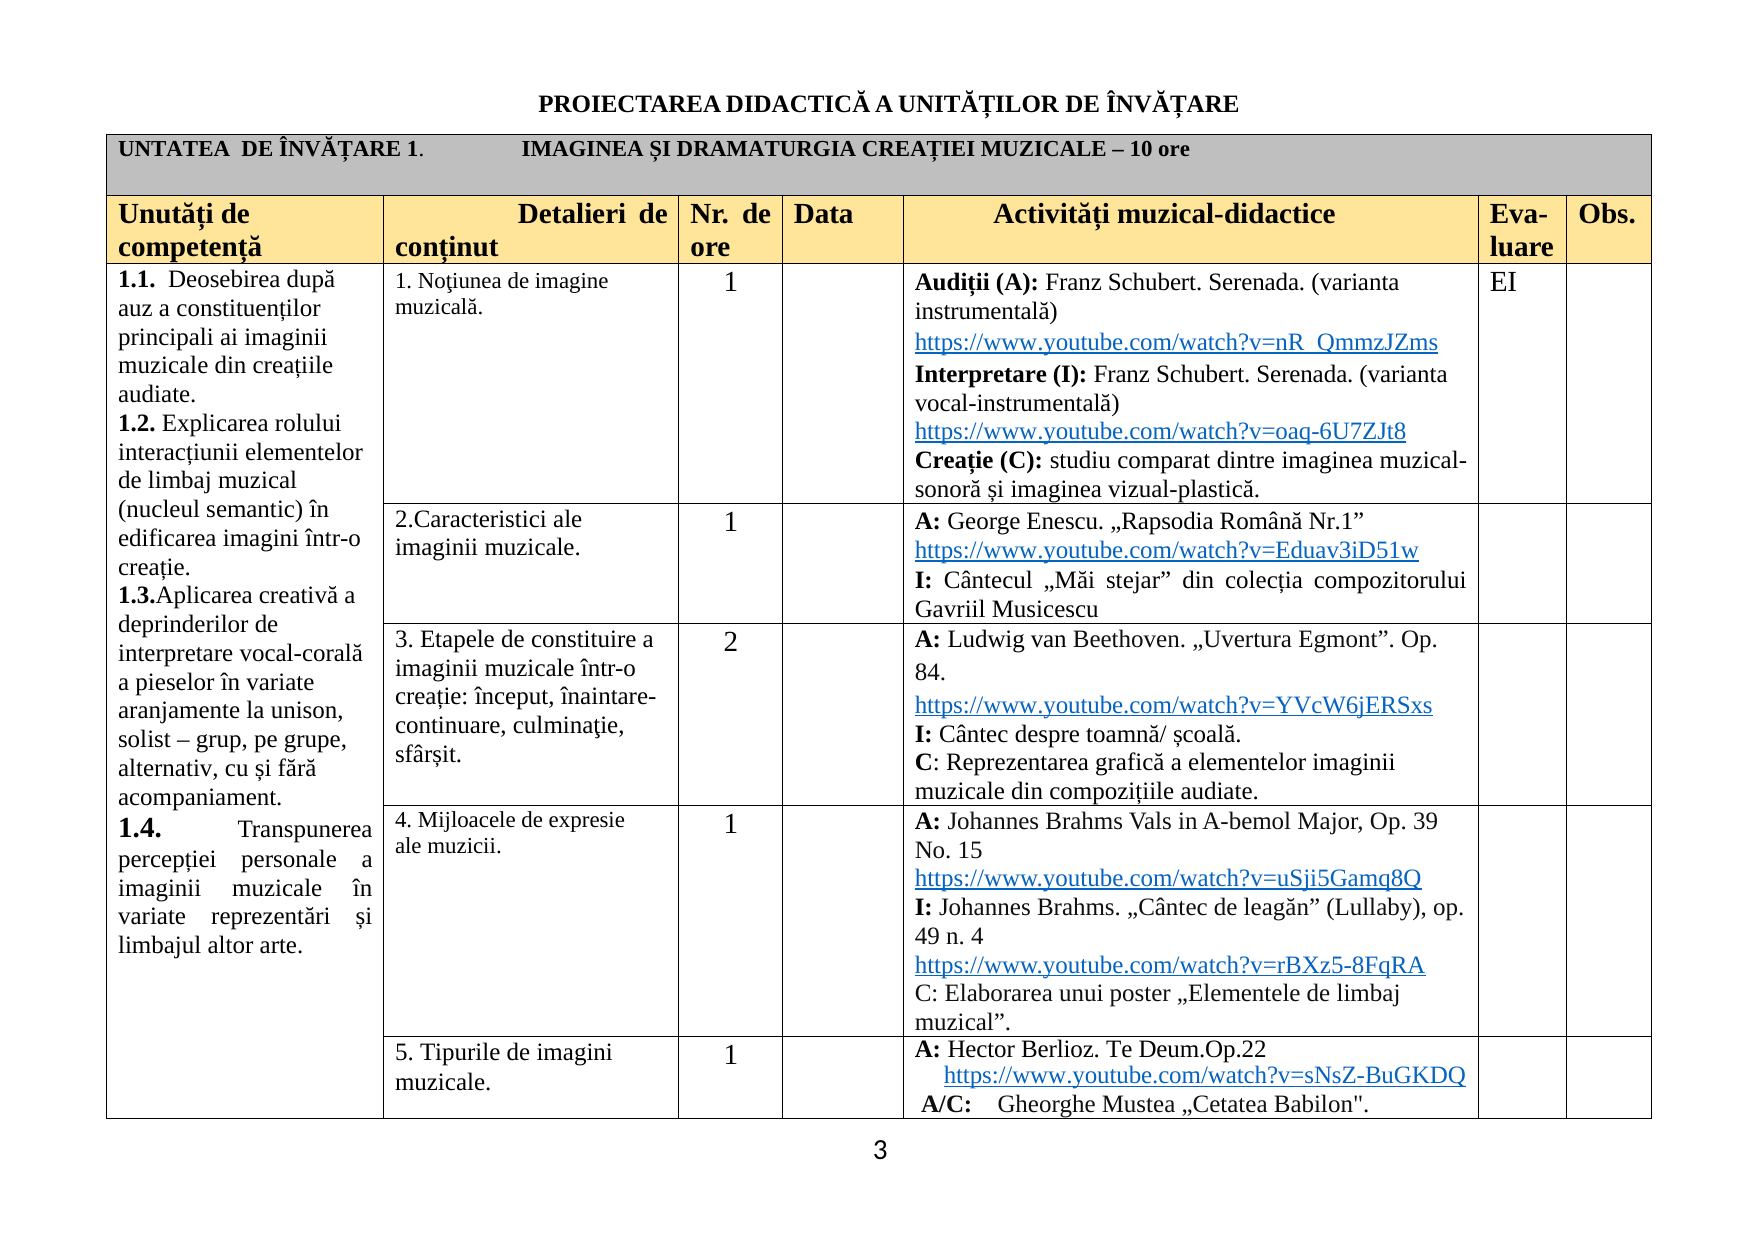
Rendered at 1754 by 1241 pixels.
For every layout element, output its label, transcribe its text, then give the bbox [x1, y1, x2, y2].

table_cell 1.1. Deosebirea după auz a constituenților principali ai imaginii muzicale din creațiile audiate. 1.2. Explicarea rolului interacțiunii elementelor de limbaj muzical (nucleul semantic) în edificarea imagini într-o creație. 1.3.Aplicarea creativă a deprinderilor de interpretare vocal-corală a pieselor în variate aranjamente la unison, solist – grup, pe grupe, alternativ, cu și fără acompaniament. 1.4. Transpunerea percepției personale a imaginii muzicale în variate reprezentări și limbajul altor arte. [107, 264, 383, 1118]
table_cell [1567, 806, 1651, 1036]
table_cell A: George Enescu. „Rapsodia Română Nr.1” https://www.youtube.com/watch?v=Eduav3iD51w I: Cântecul „Măi stejar” din colecția compozitorului Gavriil Musicescu [904, 504, 1478, 623]
table_cell [1479, 1037, 1566, 1118]
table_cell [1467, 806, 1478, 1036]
table_cell Unutăți de competență [107, 196, 383, 263]
table_cell 3. Etapele de constituire a imaginii muzicale într-o creație: început, înaintare-continuare, culminaţie, sfârșit. [384, 624, 678, 805]
table_cell 1 [679, 264, 782, 503]
table_cell [783, 504, 903, 623]
table_cell [1479, 504, 1566, 623]
table_cell Detalieri de conținut [384, 196, 678, 263]
table_cell Audiții (A): Franz Schubert. Serenada. (varianta instrumentală) https://www.youtube.com/watch?v=nR_QmmzJZms Interpretare (I): Franz Schubert. Serenada. (varianta vocal-instrumentală) https://www.youtube.com/watch?v=oaq-6U7ZJt8 Creație (C): studiu comparat dintre imaginea muzical-sonoră și imaginea vizual-plastică. [904, 264, 1478, 503]
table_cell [384, 1037, 678, 1118]
table_cell EI [1479, 264, 1566, 503]
table_cell [1567, 264, 1651, 503]
table_cell 1. Noţiunea de imagine muzicală. [384, 264, 678, 503]
table_cell A: Ludwig van Beethoven. „Uvertura Egmont”. Op. 84. https://www.youtube.com/watch?v=YVcW6jERSxs I: Cântec despre toamnă/ școală. C: Reprezentarea grafică a elementelor imaginii muzicale din compozițiile audiate. [904, 624, 1478, 805]
table_cell 2 [679, 624, 782, 805]
table_cell 4. Mijloacele de expresie ale muzicii. [384, 806, 678, 1036]
table_cell [1479, 624, 1566, 805]
table_cell [783, 624, 903, 805]
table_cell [904, 1037, 1478, 1118]
table_cell 1 [679, 1037, 782, 1118]
table_cell 1 [679, 504, 782, 623]
table_cell Activități muzical-didactice [904, 196, 1478, 263]
table_cell [1479, 806, 1566, 1036]
table_cell Eva- luare [1479, 196, 1566, 263]
table_cell [1567, 624, 1651, 805]
table_cell 2.Caracteristici ale imaginii muzicale. [384, 504, 678, 623]
table_cell 1 [679, 806, 782, 1036]
table_cell [1567, 1037, 1651, 1118]
table_cell [1567, 504, 1651, 623]
table_cell [783, 1037, 903, 1118]
table_cell [783, 806, 903, 1036]
table_cell Nr. de ore [679, 196, 782, 263]
table_cell Obs. [1567, 196, 1651, 263]
table_cell Data [783, 196, 903, 263]
text PROIECTAREA DIDACTICĂ A UNITĂȚILOR DE ÎNVĂȚARE [106, 89, 1672, 117]
table_cell [783, 264, 903, 503]
table_header UNTATEA DE ÎNVĂȚARE 1. IMAGINEA ȘI DRAMATURGIA CREAȚIEI MUZICALE – 10 ore [107, 135, 1651, 195]
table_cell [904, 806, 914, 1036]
